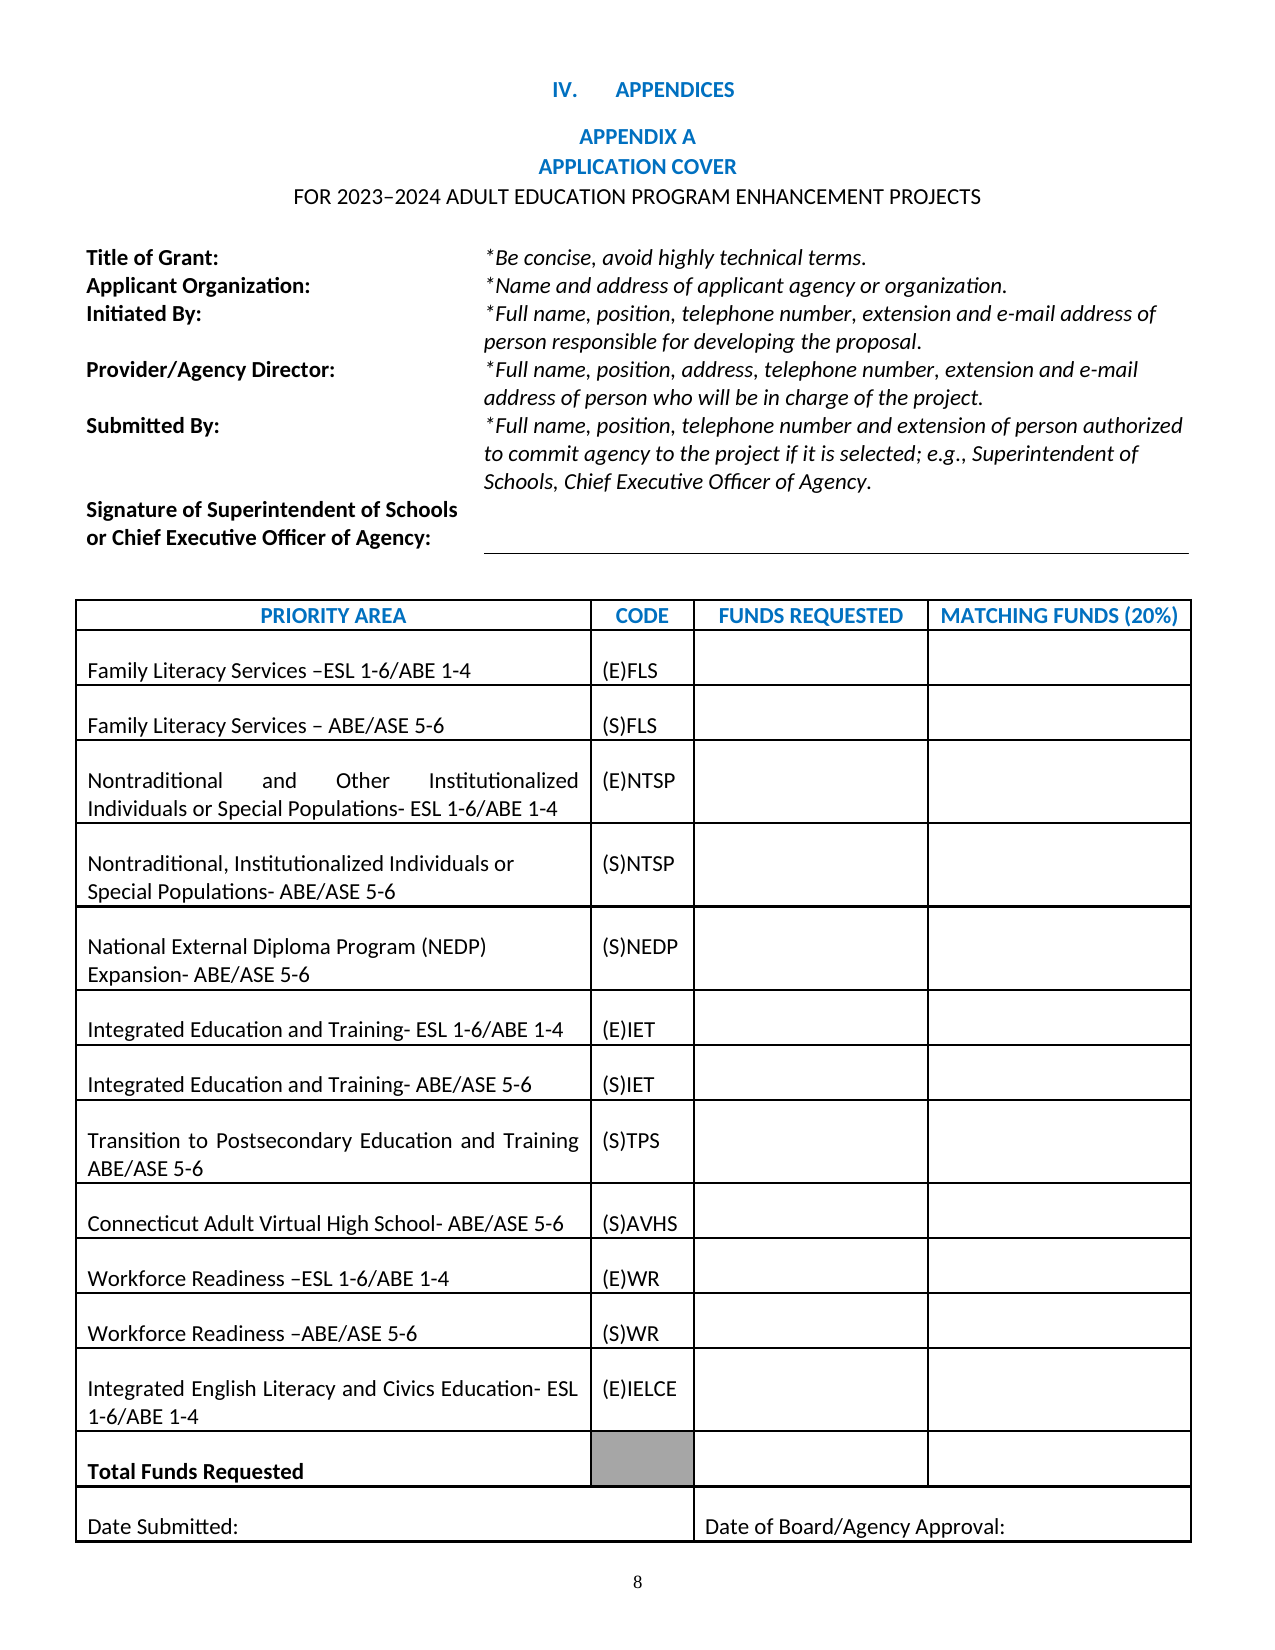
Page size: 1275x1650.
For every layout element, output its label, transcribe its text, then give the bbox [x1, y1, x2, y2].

text APPLICATION COVER [75, 152, 1200, 180]
table_header *Be concise, avoid highly technical terms. [473, 243, 1200, 271]
text FOR 2023–2024 ADULT EDUCATION PROGRAM ENHANCEMENT PROJECTS [75, 182, 1200, 210]
table_cell Nontraditional and Other Institutionalized Individuals or Special Populations- ESL 1-6/ABE 1-4 [77, 741, 590, 822]
table_cell [695, 741, 927, 822]
table_cell [695, 1184, 927, 1237]
table_cell [929, 824, 1190, 905]
list APPENDICES [112, 75, 1200, 103]
table_cell (E)WR [592, 1239, 693, 1292]
table_cell *Name and address of applicant agency or organization. [473, 271, 1200, 299]
table_cell Connecticut Adult Virtual High School- ABE/ASE 5-6 [77, 1184, 590, 1237]
table_cell Integrated Education and Training- ABE/ASE 5-6 [77, 1046, 590, 1099]
table_cell [695, 1294, 927, 1347]
table_header MATCHING FUNDS (20%) [929, 601, 1190, 629]
table_header FUNDS REQUESTED [695, 601, 927, 629]
table_cell *Full name, position, address, telephone number, extension and e-mail address of person who will be in charge of the project. [473, 355, 1200, 411]
table_cell [695, 1432, 927, 1485]
table_cell Family Literacy Services – ABE/ASE 5-6 [77, 686, 590, 739]
table_cell Applicant Organization: [75, 271, 472, 299]
table_cell Transition to Postsecondary Education and Training ABE/ASE 5-6 [77, 1101, 590, 1182]
table_cell Date of Board/Agency Approval: [695, 1488, 1190, 1540]
table_cell [695, 991, 927, 1043]
table_cell [695, 686, 927, 739]
table_cell Submitted By: [75, 411, 472, 495]
table_cell (E)FLS [592, 631, 693, 684]
table_cell [695, 1046, 927, 1099]
text APPENDIX A [75, 122, 1200, 150]
table_cell Signature of Superintendent of Schools or Chief Executive Officer of Agency: [75, 495, 472, 599]
table_cell [929, 908, 1190, 988]
table_cell [929, 741, 1190, 822]
table_cell [695, 631, 927, 684]
table_cell (S)TPS [592, 1101, 693, 1182]
table_cell [695, 824, 927, 905]
table_cell Date Submitted: [77, 1488, 693, 1540]
table_cell (E)IET [592, 991, 693, 1043]
table_cell Workforce Readiness –ESL 1-6/ABE 1-4 [77, 1239, 590, 1292]
table_cell [695, 1349, 927, 1430]
table_cell [592, 1432, 693, 1485]
table_header PRIORITY AREA [77, 601, 590, 629]
table_cell [929, 686, 1190, 739]
table_cell [929, 1184, 1190, 1237]
table_cell *Full name, position, telephone number, extension and e-mail address of person responsible for developing the proposal. [473, 299, 1200, 355]
table_cell [695, 908, 927, 988]
table_cell Total Funds Requested [77, 1432, 590, 1485]
table_cell Workforce Readiness –ABE/ASE 5-6 [77, 1294, 590, 1347]
table_cell [929, 1294, 1190, 1347]
table_header CODE [592, 601, 693, 629]
table_cell [929, 1349, 1190, 1430]
table_cell [929, 991, 1190, 1043]
table_cell (E)IELCE [592, 1349, 693, 1430]
table_cell (S)NTSP [592, 824, 693, 905]
table_cell (S)NEDP [592, 908, 693, 988]
table_cell Initiated By: [75, 299, 472, 355]
table_cell Nontraditional, Institutionalized Individuals or Special Populations- ABE/ASE 5-6 [77, 824, 590, 905]
table_cell (S)IET [592, 1046, 693, 1099]
table_cell Integrated English Literacy and Civics Education- ESL 1-6/ABE 1-4 [77, 1349, 590, 1430]
table_cell [929, 1239, 1190, 1292]
table_cell [695, 1239, 927, 1292]
table_cell (S)AVHS [592, 1184, 693, 1237]
table_cell *Full name, position, telephone number and extension of person authorized to commit agency to the project if it is selected; e.g., Superintendent of Schools, Chief Executive Officer of Agency. [473, 411, 1200, 495]
table_cell [473, 495, 1200, 599]
table_cell [695, 1101, 927, 1182]
table_cell Integrated Education and Training- ESL 1-6/ABE 1-4 [77, 991, 590, 1043]
table_cell Family Literacy Services –ESL 1-6/ABE 1-4 [77, 631, 590, 684]
table_cell National External Diploma Program (NEDP) Expansion- ABE/ASE 5-6 [77, 908, 590, 988]
table_cell Provider/Agency Director: [75, 355, 472, 411]
table_cell (S)WR [592, 1294, 693, 1347]
table_header Title of Grant: [75, 243, 472, 271]
table_cell [929, 1046, 1190, 1099]
table_cell (S)FLS [592, 686, 693, 739]
table_cell (E)NTSP [592, 741, 693, 822]
table_cell [929, 1101, 1190, 1182]
table_cell [929, 1432, 1190, 1485]
table_cell [929, 631, 1190, 684]
